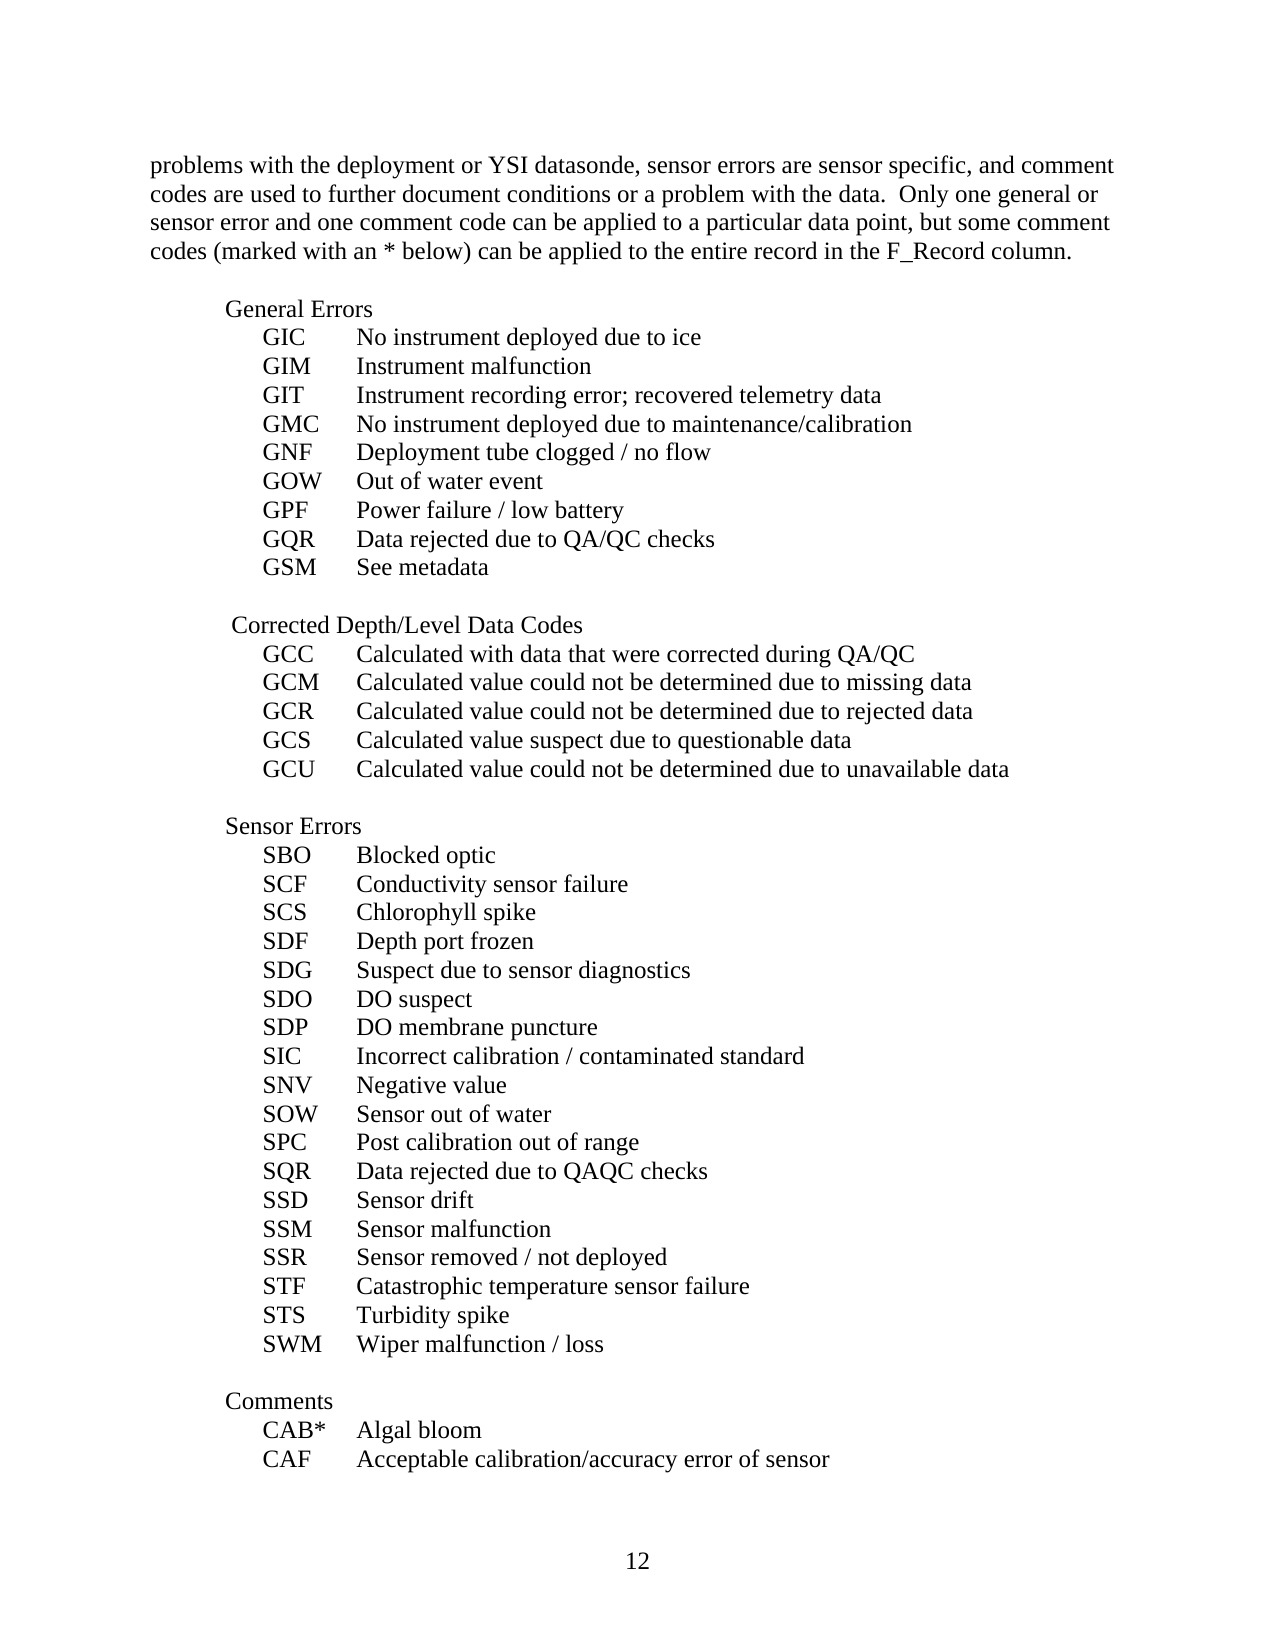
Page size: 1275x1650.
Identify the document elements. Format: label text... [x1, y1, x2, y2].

text GMC No instrument deployed due to maintenance/calibration [262, 409, 1125, 437]
text GIC No instrument deployed due to ice [225, 322, 1050, 351]
text GIM Instrument malfunction [225, 351, 1050, 380]
text SOW Sensor out of water [225, 1099, 1050, 1127]
text GCR Calculated value could not be determined due to rejected data [225, 696, 1050, 725]
text SQR Data rejected due to QAQC checks [225, 1156, 1125, 1185]
text SDG Suspect due to sensor diagnostics [225, 955, 1050, 984]
text CAF Acceptable calibration/accuracy error of sensor [225, 1444, 1050, 1472]
text GSM See metadata [225, 552, 1050, 581]
text SSD Sensor drift [225, 1185, 1050, 1214]
text SNV Negative value [225, 1070, 1050, 1099]
text STF Catastrophic temperature sensor failure [225, 1271, 1050, 1300]
text Corrected Depth/Level Data Codes [225, 610, 1050, 639]
text GPF Power failure / low battery [225, 495, 1050, 524]
text SIC Incorrect calibration / contaminated standard [225, 1041, 1050, 1070]
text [150, 150, 1134, 265]
text GCM Calculated value could not be determined due to missing data [225, 667, 1050, 696]
text STS Turbidity spike [225, 1300, 1050, 1329]
text SPC Post calibration out of range [225, 1127, 1050, 1156]
text SSR Sensor removed / not deployed [225, 1242, 1050, 1271]
text SWM Wiper malfunction / loss [225, 1329, 1050, 1357]
text General Errors [225, 294, 1050, 322]
text GNF Deployment tube clogged / no flow [225, 437, 1050, 466]
text SCS Chlorophyll spike [225, 897, 1050, 926]
text SBO Blocked optic [225, 840, 1050, 869]
text GIT Instrument recording error; recovered telemetry data [225, 380, 1050, 409]
text Comments [225, 1386, 1050, 1415]
text SDP DO membrane puncture [225, 1012, 1050, 1041]
text GCU Calculated value could not be determined due to unavailable data [225, 754, 1125, 782]
text GOW Out of water event [225, 466, 1050, 495]
text GCS Calculated value suspect due to questionable data [225, 725, 1050, 754]
text SSM Sensor malfunction [225, 1214, 1050, 1242]
text GCC Calculated with data that were corrected during QA/QC [225, 639, 1050, 667]
text Sensor Errors [225, 811, 1050, 840]
text GQR Data rejected due to QA/QC checks [225, 524, 1050, 552]
text SCF Conductivity sensor failure [225, 869, 1050, 897]
text CAB* Algal bloom [225, 1415, 1050, 1444]
text SDO DO suspect [225, 984, 1050, 1012]
text SDF Depth port frozen [225, 926, 1050, 955]
